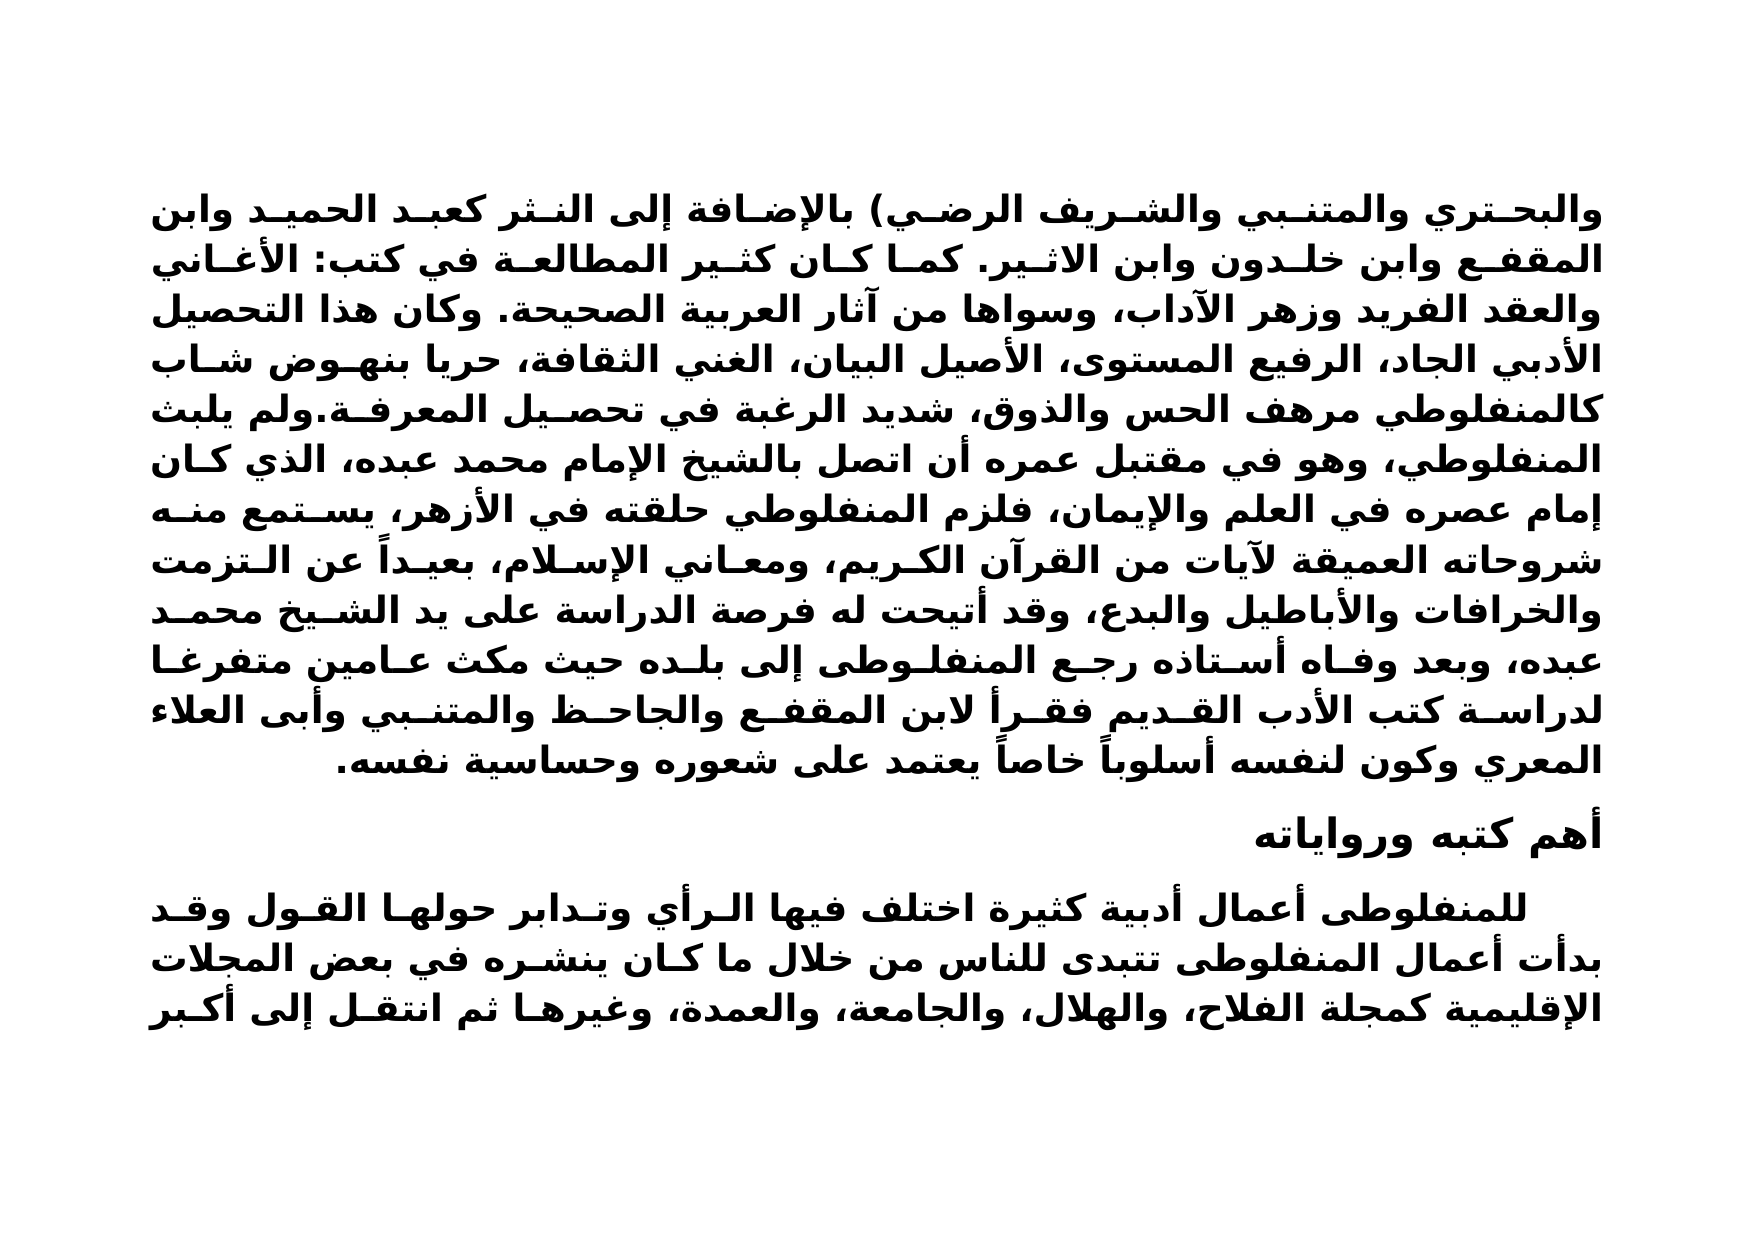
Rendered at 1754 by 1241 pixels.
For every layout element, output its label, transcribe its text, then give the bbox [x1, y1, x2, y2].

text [150, 886, 1604, 1030]
text أهم كتبه ورواياته [150, 809, 1604, 858]
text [150, 187, 1604, 782]
